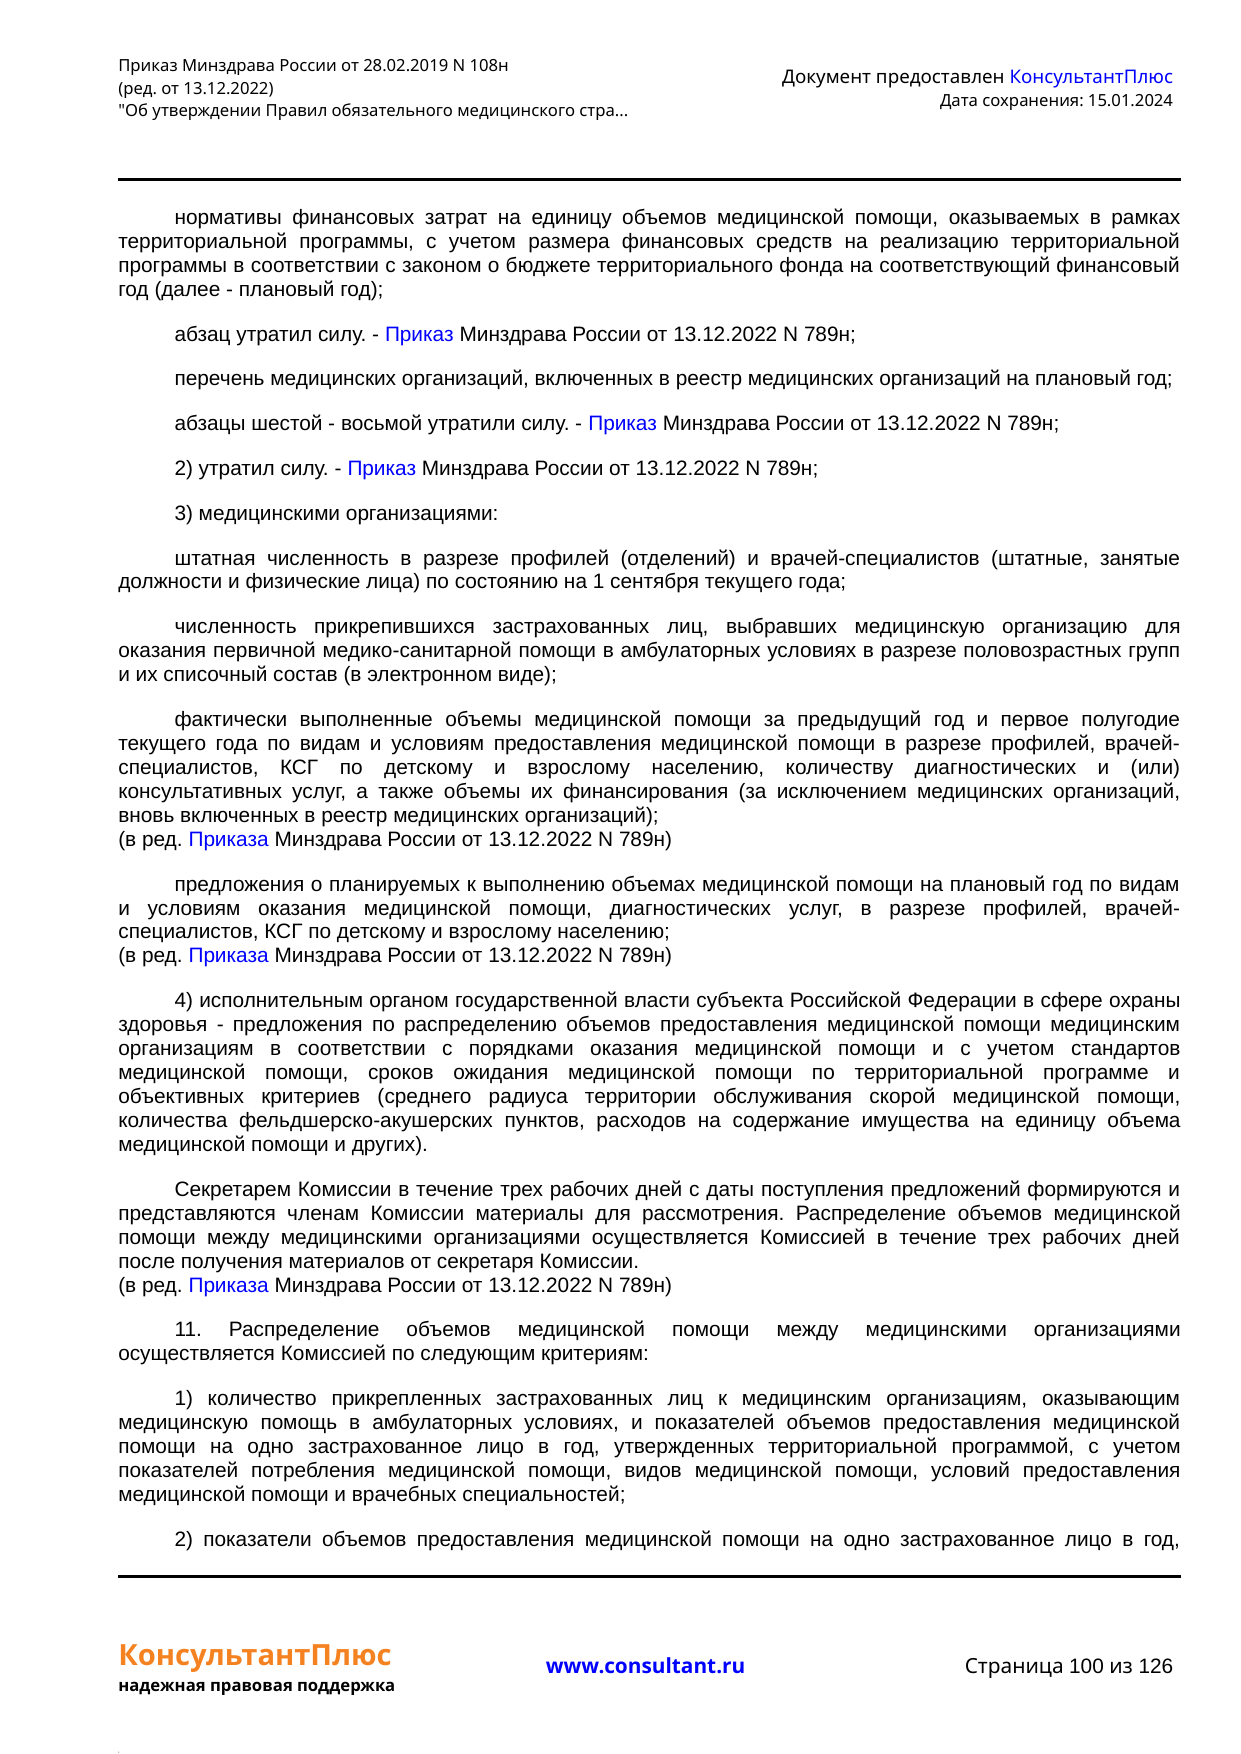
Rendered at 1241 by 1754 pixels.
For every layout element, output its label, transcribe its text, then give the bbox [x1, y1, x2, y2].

text 11. Распределение объемов медицинской помощи между медицинскими организациями осуществляется Комиссией по следующим критериям: [118, 1317, 1181, 1365]
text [118, 1527, 1181, 1551]
text абзац утратил силу. - Приказ Минздрава России от 13.12.2022 N 789н; [118, 321, 1181, 345]
text абзацы шестой - восьмой утратили силу. - Приказ Минздрава России от 13.12.2022 N 789н; [118, 411, 1181, 435]
text 3) медицинскими организациями: [118, 501, 1181, 524]
text 4) исполнительным органом государственной власти субъекта Российской Федерации в сфере охраны здоровья - предложения по распределению объемов предоставления медицинской помощи медицинским организациям в соответствии с порядками оказания медицинской помощи и с учетом стандартов медицинской помощи, сроков ожидания медицинской помощи по территориальной программе и объективных критериев (среднего радиуса территории обслуживания скорой медицинской помощи, количества фельдшерско-акушерских пунктов, расходов на содержание имущества на единицу объема медицинской помощи и других). [118, 988, 1181, 1156]
text перечень медицинских организаций, включенных в реестр медицинских организаций на плановый год; [118, 366, 1181, 390]
text численность прикрепившихся застрахованных лиц, выбравших медицинскую организацию для оказания первичной медико-санитарной помощи в амбулаторных условиях в разрезе половозрастных групп и их списочный состав (в электронном виде); [118, 614, 1181, 686]
text предложения о планируемых к выполнению объемах медицинской помощи на плановый год по видам и условиям оказания медицинской помощи, диагностических услуг, в разрезе профилей, врачей-специалистов, КСГ по детскому и взрослому населению; [118, 871, 1181, 943]
text (в ред. Приказа Минздрава России от 13.12.2022 N 789н) [118, 827, 1181, 851]
text (в ред. Приказа Минздрава России от 13.12.2022 N 789н) [118, 943, 1181, 967]
text (в ред. Приказа Минздрава России от 13.12.2022 N 789н) [118, 1272, 1181, 1296]
text Секретарем Комиссии в течение трех рабочих дней с даты поступления предложений формируются и представляются членам Комиссии материалы для рассмотрения. Распределение объемов медицинской помощи между медицинскими организациями осуществляется Комиссией в течение трех рабочих дней после получения материалов от секретаря Комиссии. [118, 1177, 1181, 1272]
text штатная численность в разрезе профилей (отделений) и врачей-специалистов (штатные, занятые должности и физические лица) по состоянию на 1 сентября текущего года; [118, 545, 1181, 593]
text 2) утратил силу. - Приказ Минздрава России от 13.12.2022 N 789н; [118, 456, 1181, 480]
text нормативы финансовых затрат на единицу объемов медицинской помощи, оказываемых в рамках территориальной программы, с учетом размера финансовых средств на реализацию территориальной программы в соответствии с законом о бюджете территориального фонда на соответствующий финансовый год (далее - плановый год); [118, 205, 1181, 301]
text фактически выполненные объемы медицинской помощи за предыдущий год и первое полугодие текущего года по видам и условиям предоставления медицинской помощи в разрезе профилей, врачей-специалистов, КСГ по детскому и взрослому населению, количеству диагностических и (или) консультативных услуг, а также объемы их финансирования (за исключением медицинских организаций, вновь включенных в реестр медицинских организаций); [118, 707, 1181, 827]
text 1) количество прикрепленных застрахованных лиц к медицинским организациям, оказывающим медицинскую помощь в амбулаторных условиях, и показателей объемов предоставления медицинской помощи на одно застрахованное лицо в год, утвержденных территориальной программой, с учетом показателей потребления медицинской помощи, видов медицинской помощи, условий предоставления медицинской помощи и врачебных специальностей; [118, 1386, 1181, 1506]
